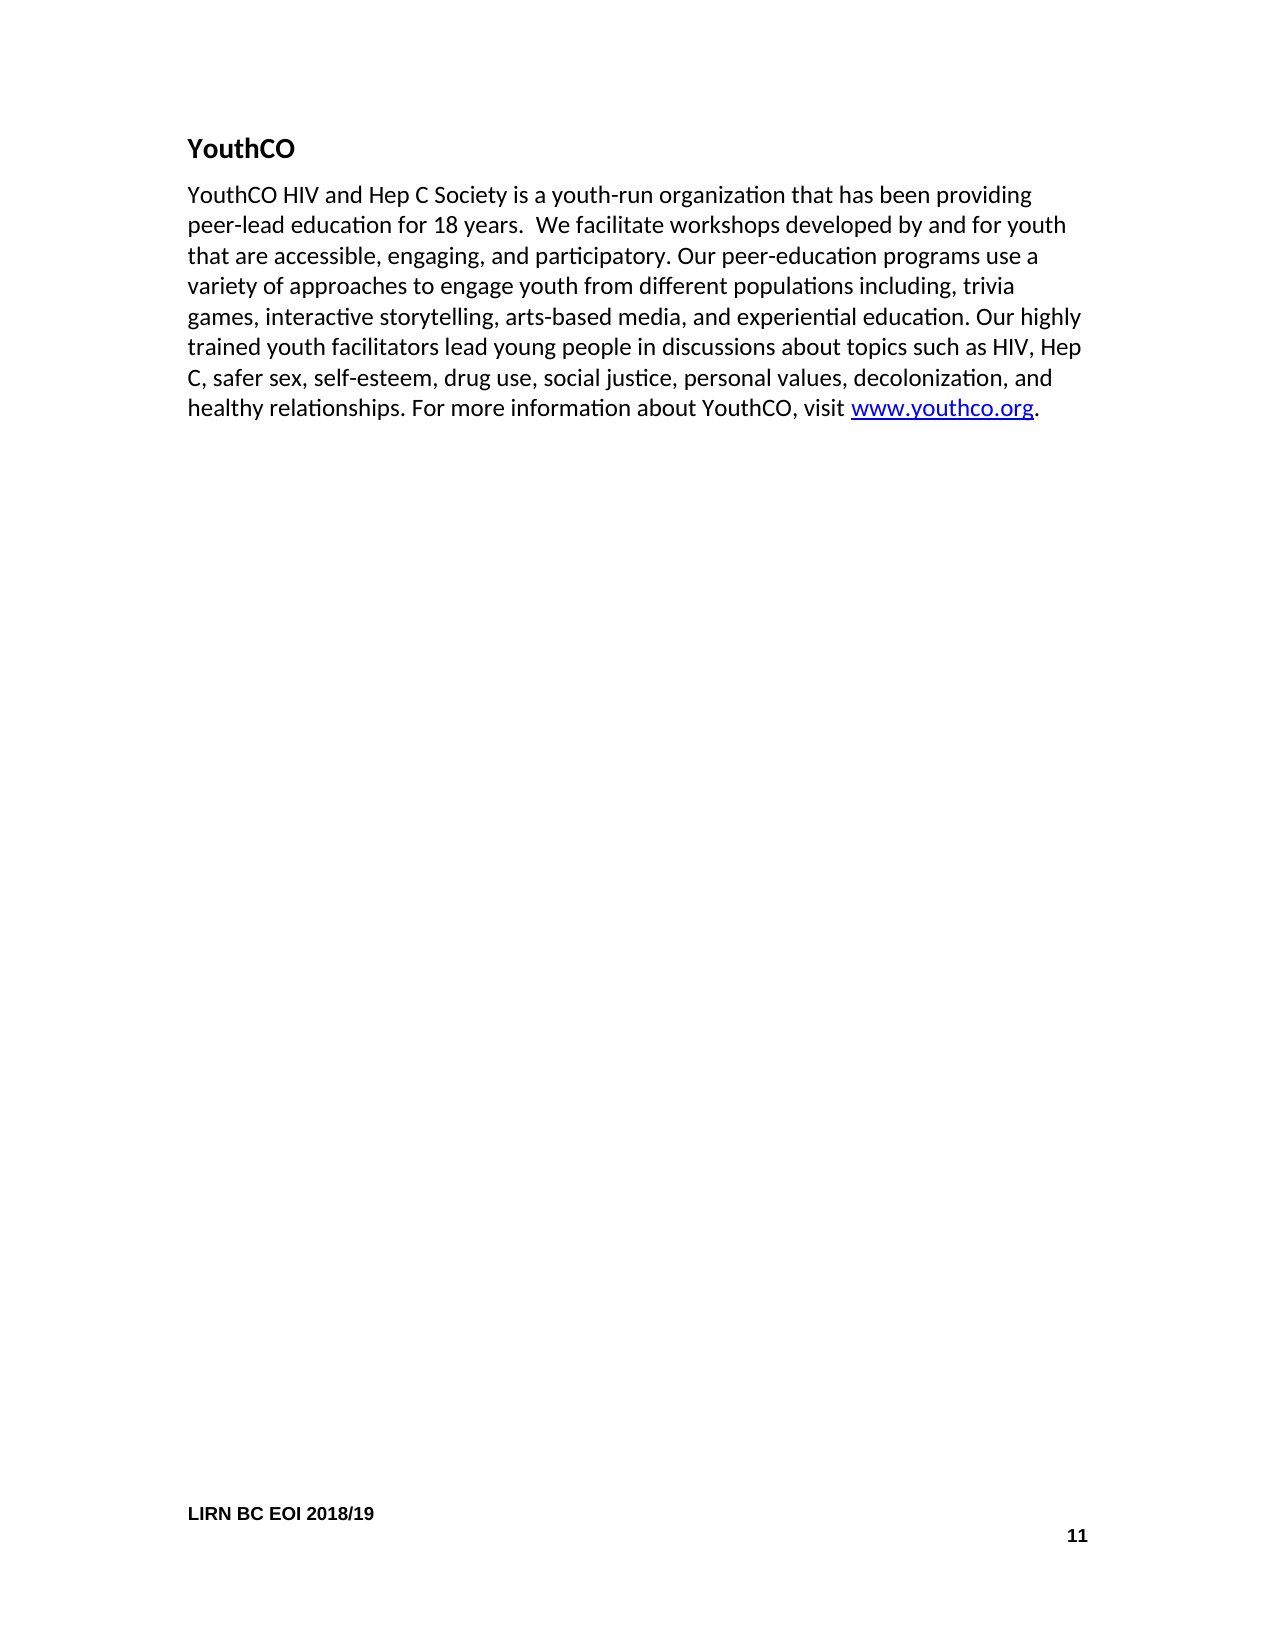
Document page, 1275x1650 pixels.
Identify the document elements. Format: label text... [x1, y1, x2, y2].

text YouthCO HIV and Hep C Society is a youth-run organization that has been providing peer-lead education for 18 years. We facilitate workshops developed by and for youth that are accessible, engaging, and participatory. Our peer-education programs use a variety of approaches to engage youth from different populations including, trivia games, interactive storytelling, arts-based media, and experiential education. Our highly trained youth facilitators lead young people in discussions about topics such as HIV, Hep C, safer sex, self-esteem, drug use, social justice, personal values, decolonization, and healthy relationships. For more information about YouthCO, visit www.youthco.org. [187, 179, 1087, 423]
text YouthCO [187, 131, 1087, 166]
